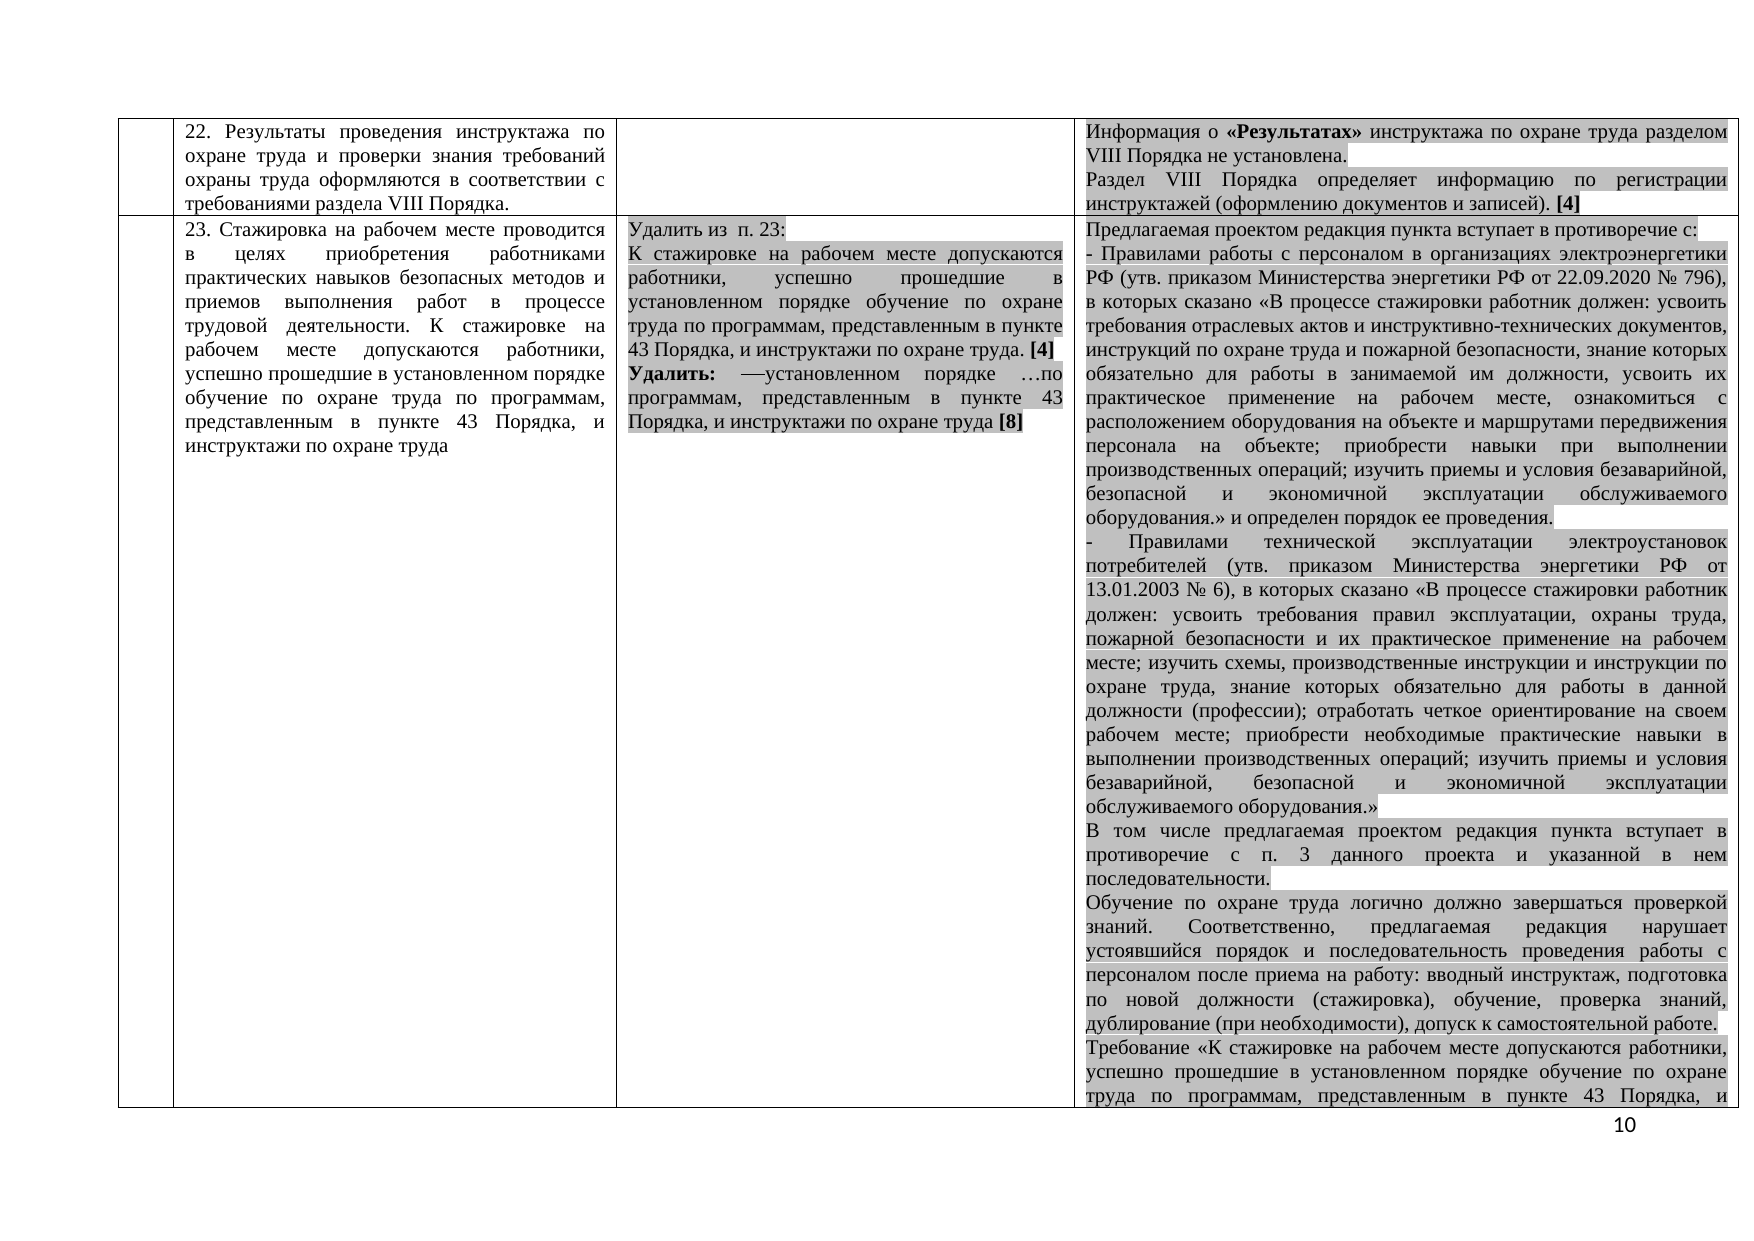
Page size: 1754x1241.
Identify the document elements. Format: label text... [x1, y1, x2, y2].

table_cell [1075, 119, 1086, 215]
table_cell [119, 216, 173, 1107]
table_cell [119, 119, 173, 215]
table_cell [617, 119, 1074, 215]
table_cell 22. Результаты проведения инструктажа по охране труда и проверки знания требований охраны труда оформляются в соответствии с требованиями раздела VIII Порядка. [174, 119, 616, 215]
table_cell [174, 216, 616, 1107]
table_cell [617, 216, 1074, 1107]
table_cell Информация о «Результатах» инструктажа по охране труда разделом VIII Порядка не установлена. Раздел VIII Порядка определяет информацию по регистрации инструктажей (оформлению документов и записей). [4] [1348, 119, 1738, 215]
